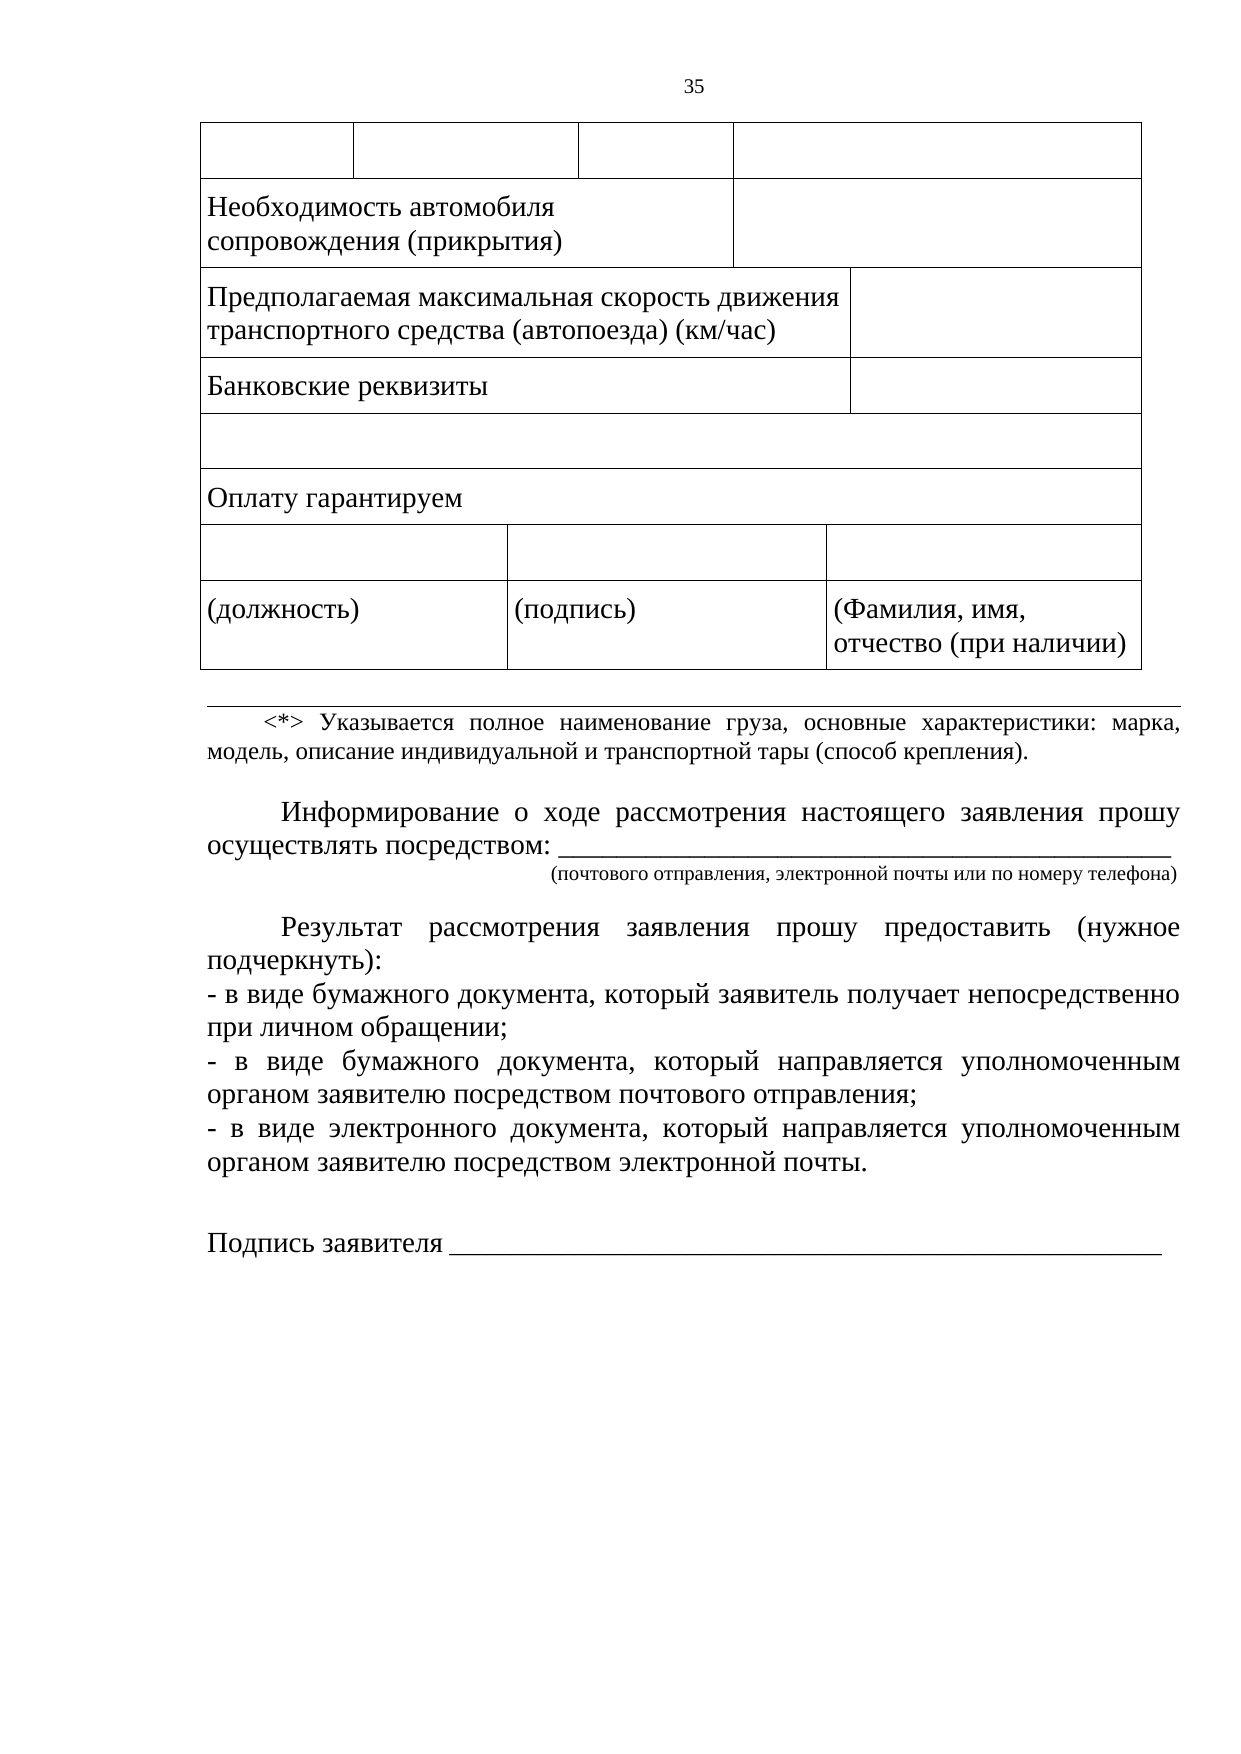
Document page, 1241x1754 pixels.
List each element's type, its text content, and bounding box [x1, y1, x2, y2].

table_cell [734, 179, 1141, 267]
table_cell [201, 123, 353, 178]
table_cell [851, 358, 1141, 412]
table_cell (должность) [201, 581, 507, 669]
table_cell [201, 525, 507, 580]
subtitle Информирование о ходе рассмотрения настоящего заявления прошу осуществлять посредством: __________________________________________ [207, 794, 1181, 861]
table_cell [354, 123, 578, 178]
subtitle - в виде бумажного документа, который заявитель получает непосредственно при личном обращении; [207, 976, 1181, 1043]
table_cell Оплату гарантируем [201, 469, 1141, 524]
subtitle Подпись заявителя _________________________________________________________ [207, 1225, 1181, 1259]
table_cell [201, 414, 1141, 468]
table_cell [851, 268, 1141, 357]
table_cell [508, 525, 826, 580]
table_cell [579, 123, 733, 178]
table_cell Банковские реквизиты [201, 358, 850, 412]
table_cell [734, 123, 1141, 178]
subtitle Результат рассмотрения заявления прошу предоставить (нужное подчеркнуть): [207, 909, 1181, 976]
subtitle - в виде бумажного документа, который направляется уполномоченным органом заявителю посредством почтового отправления; [207, 1043, 1181, 1110]
text <*> Указывается полное наименование груза, основные характеристики: марка, модель, описание индивидуальной и транспортной тары (способ крепления). [207, 707, 1181, 765]
table_cell Предполагаемая максимальная скорость движения транспортного средства (автопоезда) (км/час) [201, 268, 850, 357]
table_cell (Фамилия, имя, отчество (при наличии) [827, 581, 1141, 669]
text (почтового отправления, электронной почты или по номеру телефона) [207, 861, 1181, 885]
subtitle - в виде электронного документа, который направляется уполномоченным органом заявителю посредством электронной почты. [207, 1110, 1181, 1177]
table_cell [827, 525, 1141, 580]
table_cell (подпись) [508, 581, 826, 669]
table_cell Необходимость автомобиля сопровождения (прикрытия) [201, 179, 733, 267]
